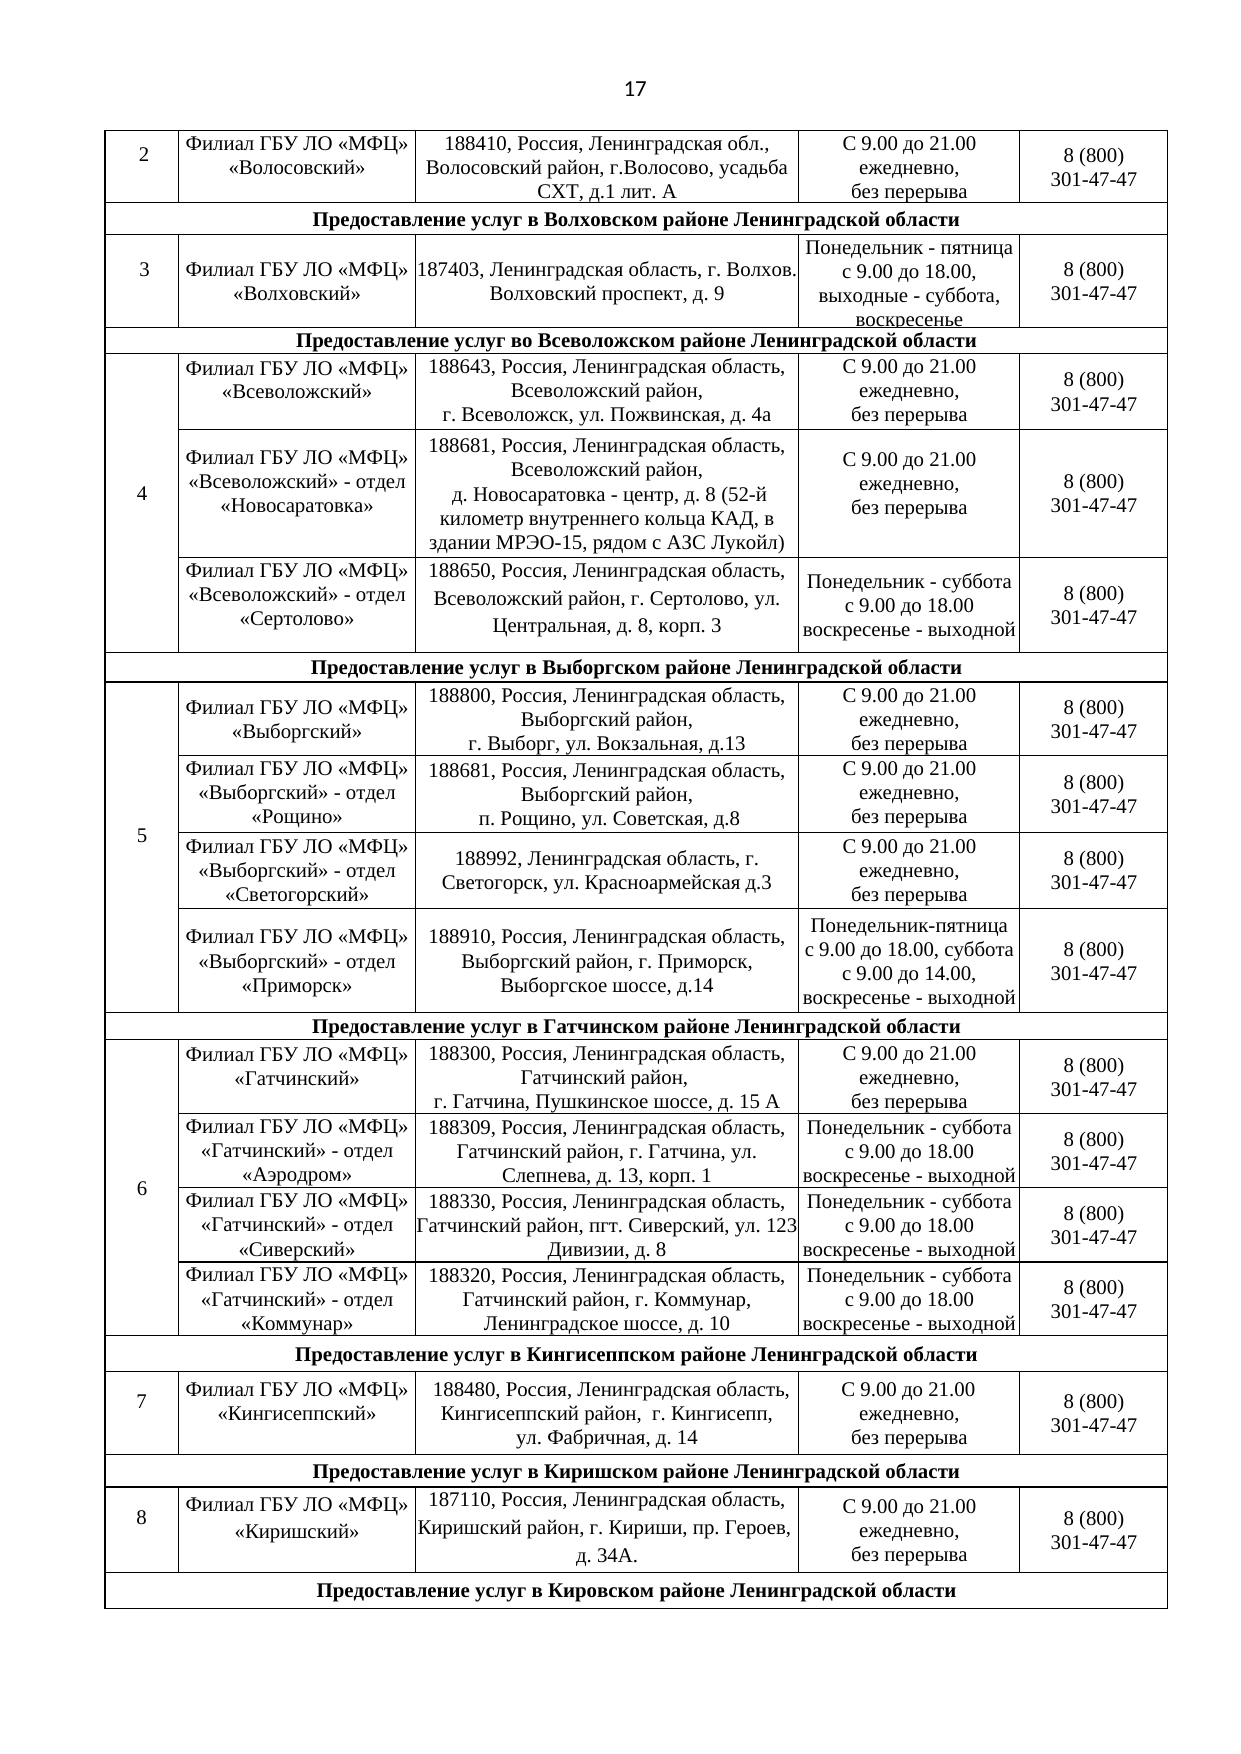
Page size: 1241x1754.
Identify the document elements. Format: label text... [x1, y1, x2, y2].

table_cell Понедельник-пятница с 9.00 до 18.00, суббота с 9.00 до 14.00, воскресенье - выходной [799, 909, 1019, 1012]
table_cell С 9.00 до 21.00 ежедневно, без перерыва [799, 1372, 1019, 1454]
table_cell 8 (800) 301-47-47 [1020, 909, 1167, 1012]
table_cell 8 (800) 301-47-47 [1020, 558, 1167, 652]
table_cell 188650, Россия, Ленинградская область, Всеволожский район, г. Сертолово, ул. Центральная, д. 8, корп. 3 [416, 558, 798, 652]
table_cell 8 (800) 301-47-47 [1020, 131, 1167, 202]
table_cell С 9.00 до 21.00 ежедневно, без перерыва [799, 1488, 1019, 1572]
table_cell Предоставление услуг в Волховском районе Ленинградской области [106, 203, 1167, 234]
table_cell Предоставление услуг в Киришском районе Ленинградской области [106, 1455, 1167, 1486]
table_cell Понедельник - суббота с 9.00 до 18.00 воскресенье - выходной [799, 1263, 1019, 1335]
table_cell 8 (800) 301-47-47 [1020, 354, 1167, 429]
table_cell 187110, Россия, Ленинградская область, Киришский район, г. Кириши, пр. Героев, д. 34А. [416, 1488, 798, 1572]
table_cell 188910, Россия, Ленинградская область, Выборгский район, г. Приморск, Выборгское шоссе, д.14 [416, 909, 798, 1012]
table_cell Филиал ГБУ ЛО «МФЦ» «Волосовский» [179, 131, 415, 202]
table_cell Филиал ГБУ ЛО «МФЦ» «Кингисеппский» [179, 1372, 415, 1454]
table_cell С 9.00 до 21.00 ежедневно, без перерыва [799, 430, 1019, 557]
table_cell Филиал ГБУ ЛО «МФЦ» «Волховский» [179, 235, 415, 327]
table_cell Филиал ГБУ ЛО «МФЦ» «Гатчинский» - отдел «Коммунар» [179, 1263, 415, 1335]
table_cell Филиал ГБУ ЛО «МФЦ» «Выборгский» - отдел «Рощино» [179, 756, 415, 832]
table_cell Понедельник - суббота с 9.00 до 18.00 воскресенье - выходной [799, 1188, 1019, 1261]
table_cell 3 [106, 235, 178, 327]
table_cell 5 [106, 683, 178, 1012]
table_cell Предоставление услуг в Выборгском районе Ленинградской области [106, 653, 1167, 681]
table_cell С 9.00 до 21.00 ежедневно, без перерыва [799, 1040, 1019, 1113]
table_cell Филиал ГБУ ЛО «МФЦ» «Гатчинский» - отдел «Аэродром» [179, 1114, 415, 1187]
table_cell С 9.00 до 21.00 ежедневно, без перерыва [799, 354, 1019, 429]
table_cell 188800, Россия, Ленинградская область, Выборгский район, г. Выборг, ул. Вокзальная, д.13 [416, 683, 798, 755]
table_cell Филиал ГБУ ЛО «МФЦ» «Всеволожский» [179, 354, 415, 429]
table_cell Филиал ГБУ ЛО «МФЦ» «Киришский» [179, 1488, 415, 1572]
table_cell Предоставление услуг во Всеволожском районе Ленинградской области [106, 328, 1167, 353]
table_cell Предоставление услуг в Кингисеппском районе Ленинградской области [106, 1336, 1167, 1371]
table_cell 187403, Ленинградская область, г. Волхов. Волховский проспект, д. 9 [416, 235, 798, 327]
table_cell 188992, Ленинградская область, г. Светогорск, ул. Красноармейская д.3 [416, 833, 798, 908]
table_cell Понедельник - пятница с 9.00 до 18.00, выходные - суббота, воскресенье [799, 235, 1019, 327]
table_cell 8 (800) 301-47-47 [1020, 1263, 1167, 1335]
table_cell Филиал ГБУ ЛО «МФЦ» «Всеволожский» - отдел «Новосаратовка» [179, 430, 415, 557]
table_cell 188410, Россия, Ленинградская обл., Волосовский район, г.Волосово, усадьба СХТ, д.1 лит. А [416, 131, 798, 202]
table_cell Филиал ГБУ ЛО «МФЦ» «Выборгский» [179, 683, 415, 755]
table_cell 8 (800) 301-47-47 [1020, 756, 1167, 832]
table_cell Филиал ГБУ ЛО «МФЦ» «Гатчинский» - отдел «Сиверский» [179, 1188, 415, 1261]
table_cell Понедельник - суббота с 9.00 до 18.00 воскресенье - выходной [799, 558, 1019, 652]
table_cell С 9.00 до 21.00 ежедневно, без перерыва [799, 131, 1019, 202]
table_cell 8 (800) 301-47-47 [1020, 1040, 1167, 1113]
table_cell 188643, Россия, Ленинградская область, Всеволожский район, г. Всеволожск, ул. Пожвинская, д. 4а [416, 354, 798, 429]
table_cell 8 [106, 1488, 178, 1572]
table_cell 188681, Россия, Ленинградская область, Всеволожский район, д. Новосаратовка - центр, д. 8 (52-й километр внутреннего кольца КАД, в здании МРЭО-15, рядом с АЗС Лукойл) [416, 430, 798, 557]
table_cell 8 (800) 301-47-47 [1020, 683, 1167, 755]
table_cell 188681, Россия, Ленинградская область, Выборгский район, п. Рощино, ул. Советская, д.8 [416, 756, 798, 832]
table_cell 7 [106, 1372, 178, 1454]
table_cell С 9.00 до 21.00 ежедневно, без перерыва [799, 833, 1019, 908]
table_cell С 9.00 до 21.00 ежедневно, без перерыва [799, 683, 1019, 755]
table_cell С 9.00 до 21.00 ежедневно, без перерыва [799, 756, 1019, 832]
table_cell 8 (800) 301-47-47 [1020, 235, 1167, 327]
table_cell Предоставление услуг в Кировском районе Ленинградской области [106, 1573, 1167, 1608]
table_cell Предоставление услуг в Гатчинском районе Ленинградской области [106, 1013, 1167, 1039]
table_cell 6 [106, 1040, 178, 1335]
table_cell 8 (800) 301-47-47 [1020, 1488, 1167, 1572]
table_cell 2 [106, 131, 178, 202]
table_cell 8 (800) 301-47-47 [1020, 1372, 1167, 1454]
table_cell Филиал ГБУ ЛО «МФЦ» «Выборгский» - отдел «Приморск» [179, 909, 415, 1012]
table_cell 4 [106, 354, 178, 652]
table_cell 188480, Россия, Ленинградская область, Кингисеппский район, г. Кингисепп, ул. Фабричная, д. 14 [416, 1372, 798, 1454]
table_cell 8 (800) 301-47-47 [1020, 430, 1167, 557]
table_cell 8 (800) 301-47-47 [1020, 1188, 1167, 1261]
table_cell Филиал ГБУ ЛО «МФЦ» «Гатчинский» [179, 1040, 415, 1113]
table_cell Понедельник - суббота с 9.00 до 18.00 воскресенье - выходной [799, 1114, 1019, 1187]
table_cell 8 (800) 301-47-47 [1020, 833, 1167, 908]
table_cell 8 (800) 301-47-47 [1020, 1114, 1167, 1187]
table_cell Филиал ГБУ ЛО «МФЦ» «Выборгский» - отдел «Светогорский» [179, 833, 415, 908]
table_cell Филиал ГБУ ЛО «МФЦ» «Всеволожский» - отдел «Сертолово» [179, 558, 415, 652]
